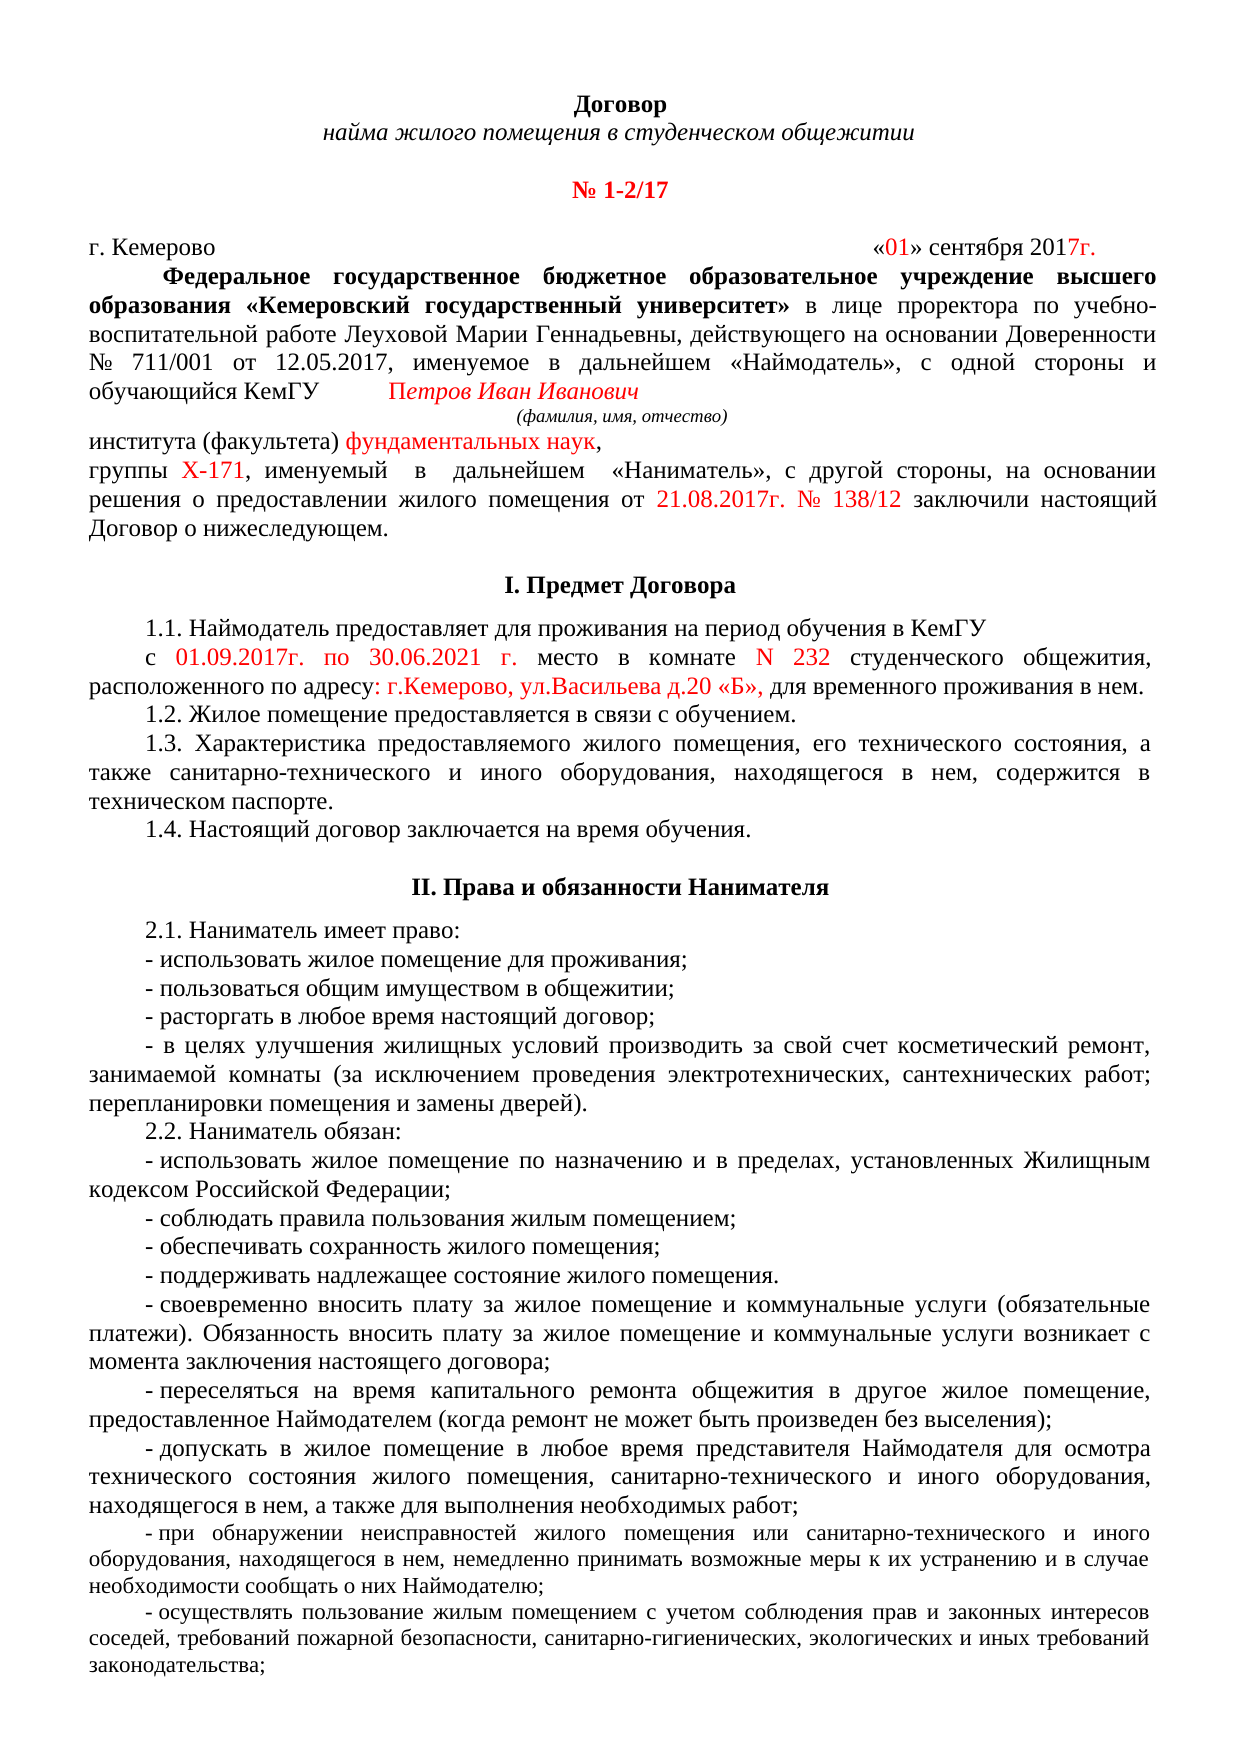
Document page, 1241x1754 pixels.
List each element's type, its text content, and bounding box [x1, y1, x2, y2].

text - своевременно вносить плату за жилое помещение и коммунальные услуги (обязательные платежи). Обязанность вносить плату за жилое помещение и коммунальные услуги возникает с момента заключения настоящего договора; [89, 1289, 1152, 1375]
text - расторгать в любое время настоящий договор; [89, 1001, 1152, 1030]
text Договор [89, 89, 1152, 117]
text - обеспечивать сохранность жилого помещения; [89, 1231, 1152, 1260]
text - переселяться на время капитального ремонта общежития в другое жилое помещение, предоставленное Наймодателем (когда ремонт не может быть произведен без выселения); [89, 1375, 1152, 1433]
text № 1-2/17 [89, 175, 1152, 204]
text (фамилия, имя, отчество) [89, 405, 1157, 426]
text - соблюдать правила пользования жилым помещением; [89, 1203, 1152, 1231]
text - использовать жилое помещение по назначению и в пределах, установленных Жилищным кодексом Российской Федерации; [89, 1145, 1152, 1203]
text группы Х-171, именуемый в дальнейшем «Наниматель», с другой стороны, на основании решения о предоставлении жилого помещения от 21.08.2017г. № 138/12 заключили настоящий Договор о нижеследующем. [89, 455, 1157, 541]
text 1.2. Жилое помещение предоставляется в связи с обучением. [89, 699, 1152, 728]
text 1.4. Настоящий договор заключается на время обучения. [89, 814, 1152, 843]
text I. Предмет Договора [89, 570, 1152, 599]
text - допускать в жилое помещение в любое время представителя Наймодателя для осмотра технического состояния жилого помещения, санитарно-технического и иного оборудования, находящегося в нем, а также для выполнения необходимых работ; [89, 1433, 1152, 1519]
text - использовать жилое помещение для проживания; [89, 944, 1152, 973]
text с 01.09.2017г. по 30.06.2021 г. место в комнате N 232 студенческого общежития, расположенного по адресу: г.Кемерово, ул.Васильева д.20 «Б», для временного проживания в нем. [89, 642, 1152, 699]
text г. Кемерово «01» сентября 2017г. [89, 232, 1152, 261]
text Федеральное государственное бюджетное образовательное учреждение высшего образования «Кемеровский государственный университет» в лице проректора по учебно-воспитательной работе Леуховой Марии Геннадьевны, действующего на основании Доверенности № 711/001 от 12.05.2017, именуемое в дальнейшем «Наймодатель», с одной стороны и обучающийся КемГУ Петров Иван Иванович [89, 261, 1157, 405]
text II. Права и обязанности Нанимателя [89, 872, 1152, 901]
text института (факультета) фундаментальных наук, [89, 426, 1157, 455]
text - поддерживать надлежащее состояние жилого помещения. [89, 1260, 1152, 1289]
text - осуществлять пользование жилым помещением с учетом соблюдения прав и законных интересов соседей, требований пожарной безопасности, санитарно-гигиенических, экологических и иных требований законодательства; [89, 1598, 1152, 1677]
text - при обнаружении неисправностей жилого помещения или санитарно-технического и иного оборудования, находящегося в нем, немедленно принимать возможные меры к их устранению и в случае необходимости сообщать о них Наймодателю; [89, 1519, 1152, 1598]
text - пользоваться общим имуществом в общежитии; [89, 973, 1152, 1001]
text 1.3. Характеристика предоставляемого жилого помещения, его технического состояния, а также санитарно-технического и иного оборудования, находящегося в нем, содержится в техническом паспорте. [89, 728, 1152, 814]
text 2.2. Наниматель обязан: [89, 1116, 1152, 1145]
text 2.1. Наниматель имеет право: [89, 915, 1152, 944]
text найма жилого помещения в студенческом общежитии [89, 117, 1152, 146]
text 1.1. Наймодатель предоставляет для проживания на период обучения в КемГУ [89, 613, 1152, 642]
text - в целях улучшения жилищных условий производить за свой счет косметический ремонт, занимаемой комнаты (за исключением проведения электротехнических, сантехнических работ; перепланировки помещения и замены дверей). [89, 1030, 1152, 1116]
